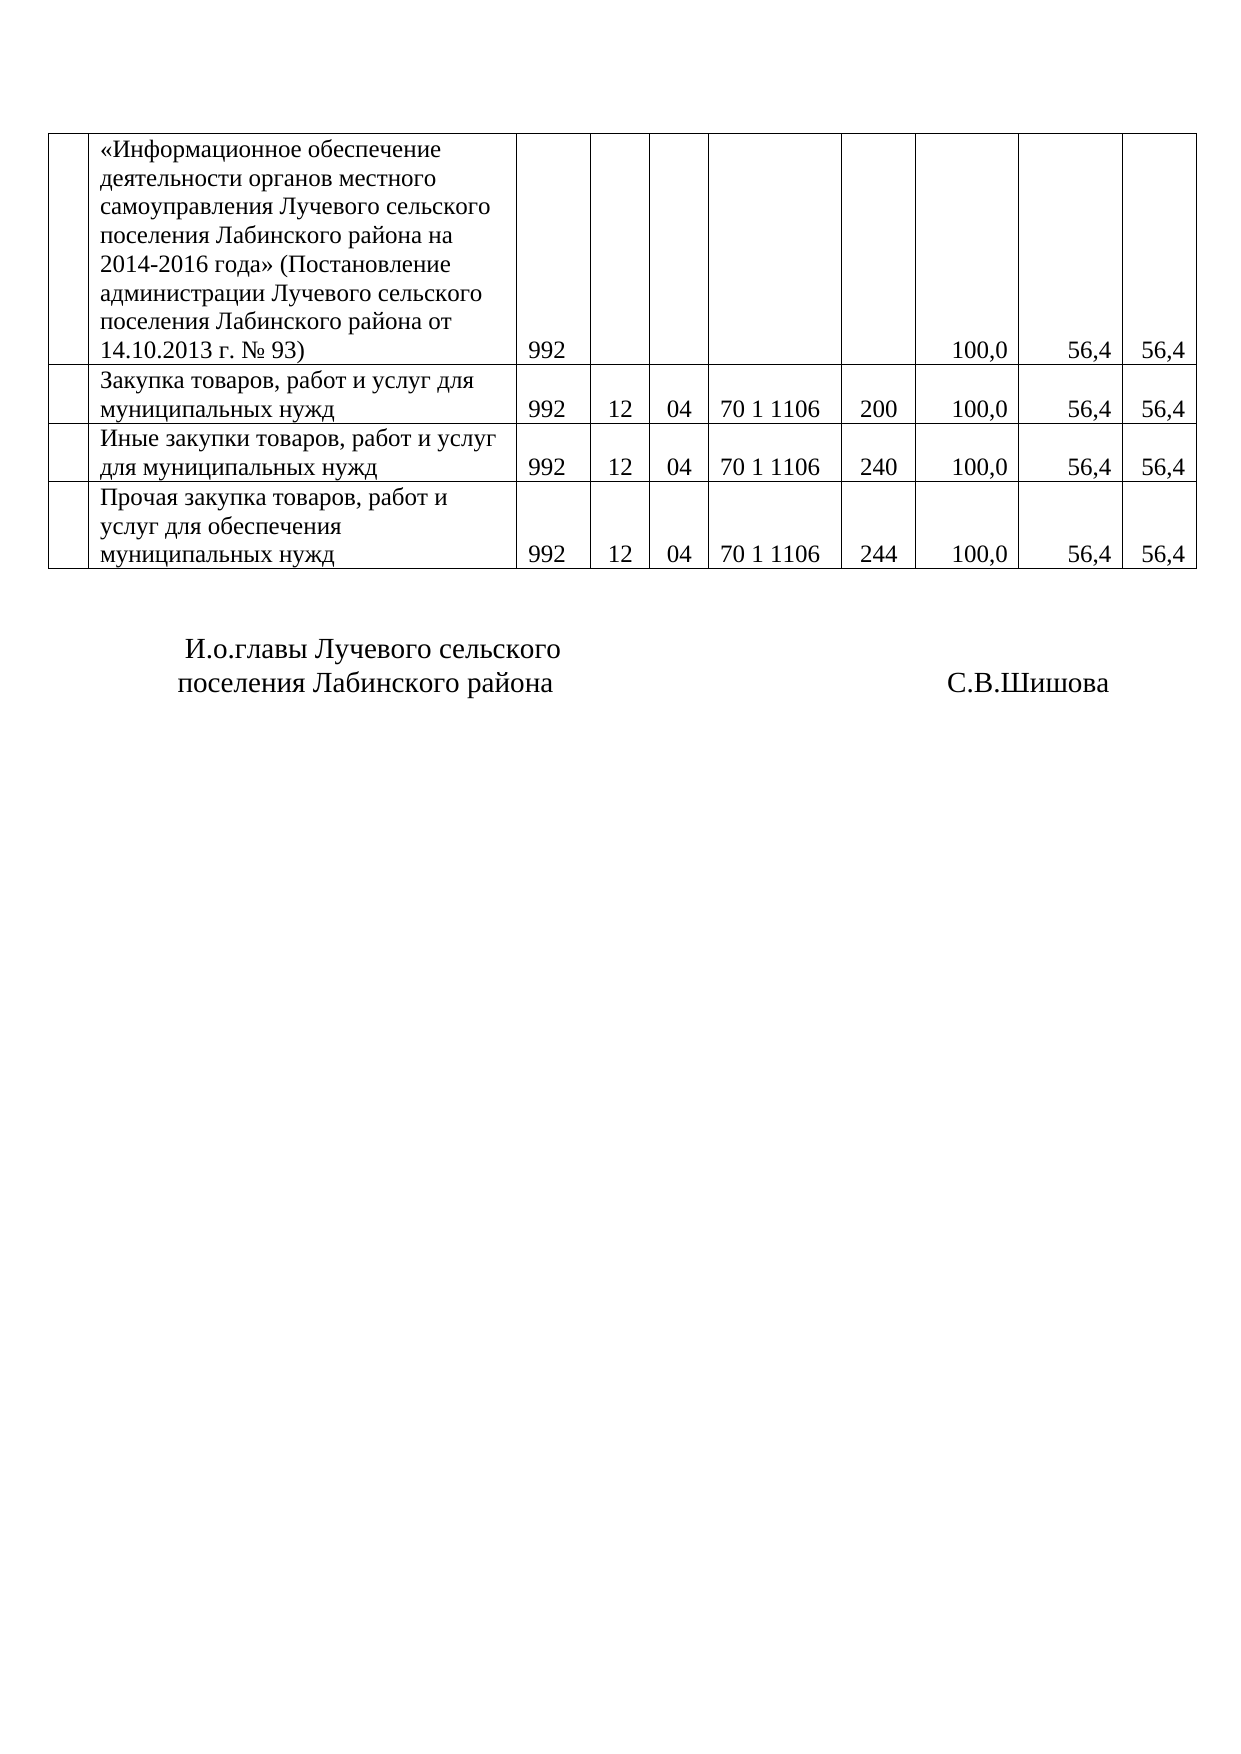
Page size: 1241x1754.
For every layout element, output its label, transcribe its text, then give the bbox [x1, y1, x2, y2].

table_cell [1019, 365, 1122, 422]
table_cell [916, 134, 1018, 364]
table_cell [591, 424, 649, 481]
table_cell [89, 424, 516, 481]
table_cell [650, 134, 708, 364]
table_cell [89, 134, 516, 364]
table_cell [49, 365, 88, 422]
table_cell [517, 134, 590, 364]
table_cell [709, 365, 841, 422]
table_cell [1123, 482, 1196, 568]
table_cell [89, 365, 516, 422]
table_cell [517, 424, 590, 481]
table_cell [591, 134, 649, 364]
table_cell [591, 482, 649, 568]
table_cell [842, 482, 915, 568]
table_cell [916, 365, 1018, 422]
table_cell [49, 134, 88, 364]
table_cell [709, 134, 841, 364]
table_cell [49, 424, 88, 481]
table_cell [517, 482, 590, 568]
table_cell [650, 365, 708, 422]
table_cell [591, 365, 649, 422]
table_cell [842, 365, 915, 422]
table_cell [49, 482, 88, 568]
text И.о.главы Лучевого сельского [177, 632, 1181, 665]
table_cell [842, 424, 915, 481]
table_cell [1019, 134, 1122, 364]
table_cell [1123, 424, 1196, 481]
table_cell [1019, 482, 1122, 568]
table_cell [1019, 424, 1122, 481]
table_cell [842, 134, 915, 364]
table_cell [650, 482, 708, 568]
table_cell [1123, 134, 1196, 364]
text поселения Лабинского района С.В.Шишова [177, 665, 1181, 699]
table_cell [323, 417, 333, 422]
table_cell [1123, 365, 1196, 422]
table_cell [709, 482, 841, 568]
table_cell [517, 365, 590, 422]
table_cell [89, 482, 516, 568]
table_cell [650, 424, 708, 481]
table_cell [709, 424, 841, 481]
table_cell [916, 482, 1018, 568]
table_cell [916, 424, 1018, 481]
